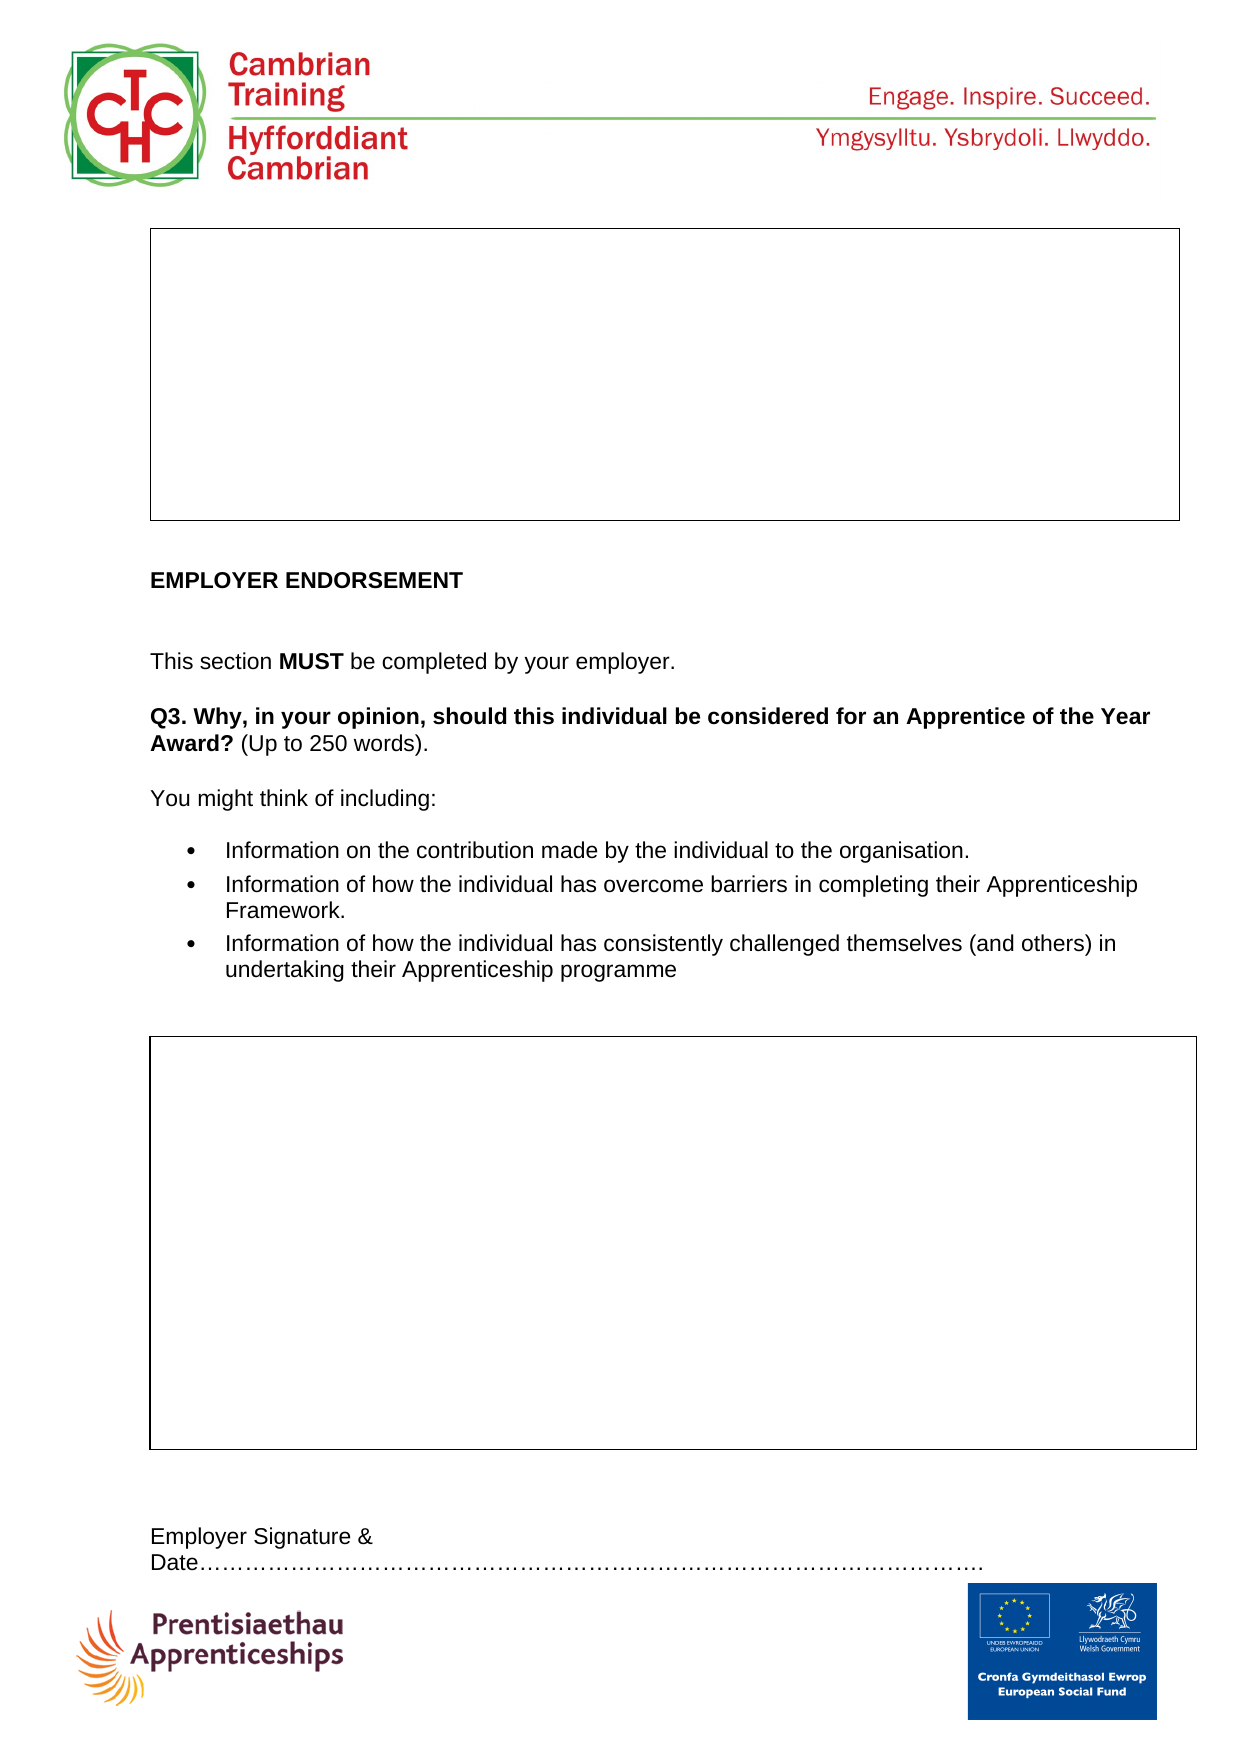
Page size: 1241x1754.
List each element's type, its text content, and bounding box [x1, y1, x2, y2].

picture [61, 1591, 363, 1720]
table_header [151, 1037, 1196, 1449]
text This section MUST be completed by your employer. [150, 648, 1152, 674]
picture [61, 41, 1165, 200]
text EMPLOYER ENDORSEMENT [150, 567, 1152, 593]
text Q3. Why, in your opinion, should this individual be considered for an Apprentice of the Year Award? (Up to 250 words). [150, 703, 1152, 756]
table_header [151, 229, 1179, 519]
list Information of how the individual has overcome barriers in completing their Apprenticeship Framework. [187, 871, 1152, 923]
text Employer Signature & Date…………………………………………………………………………………………. [150, 1523, 1152, 1576]
text You might think of including: [150, 784, 1152, 811]
picture [967, 1583, 1157, 1720]
list Information of how the individual has consistently challenged themselves (and others) in undertaking their Apprenticeship programme [187, 930, 1152, 983]
list Information on the contribution made by the individual to the organisation. [187, 837, 1152, 864]
